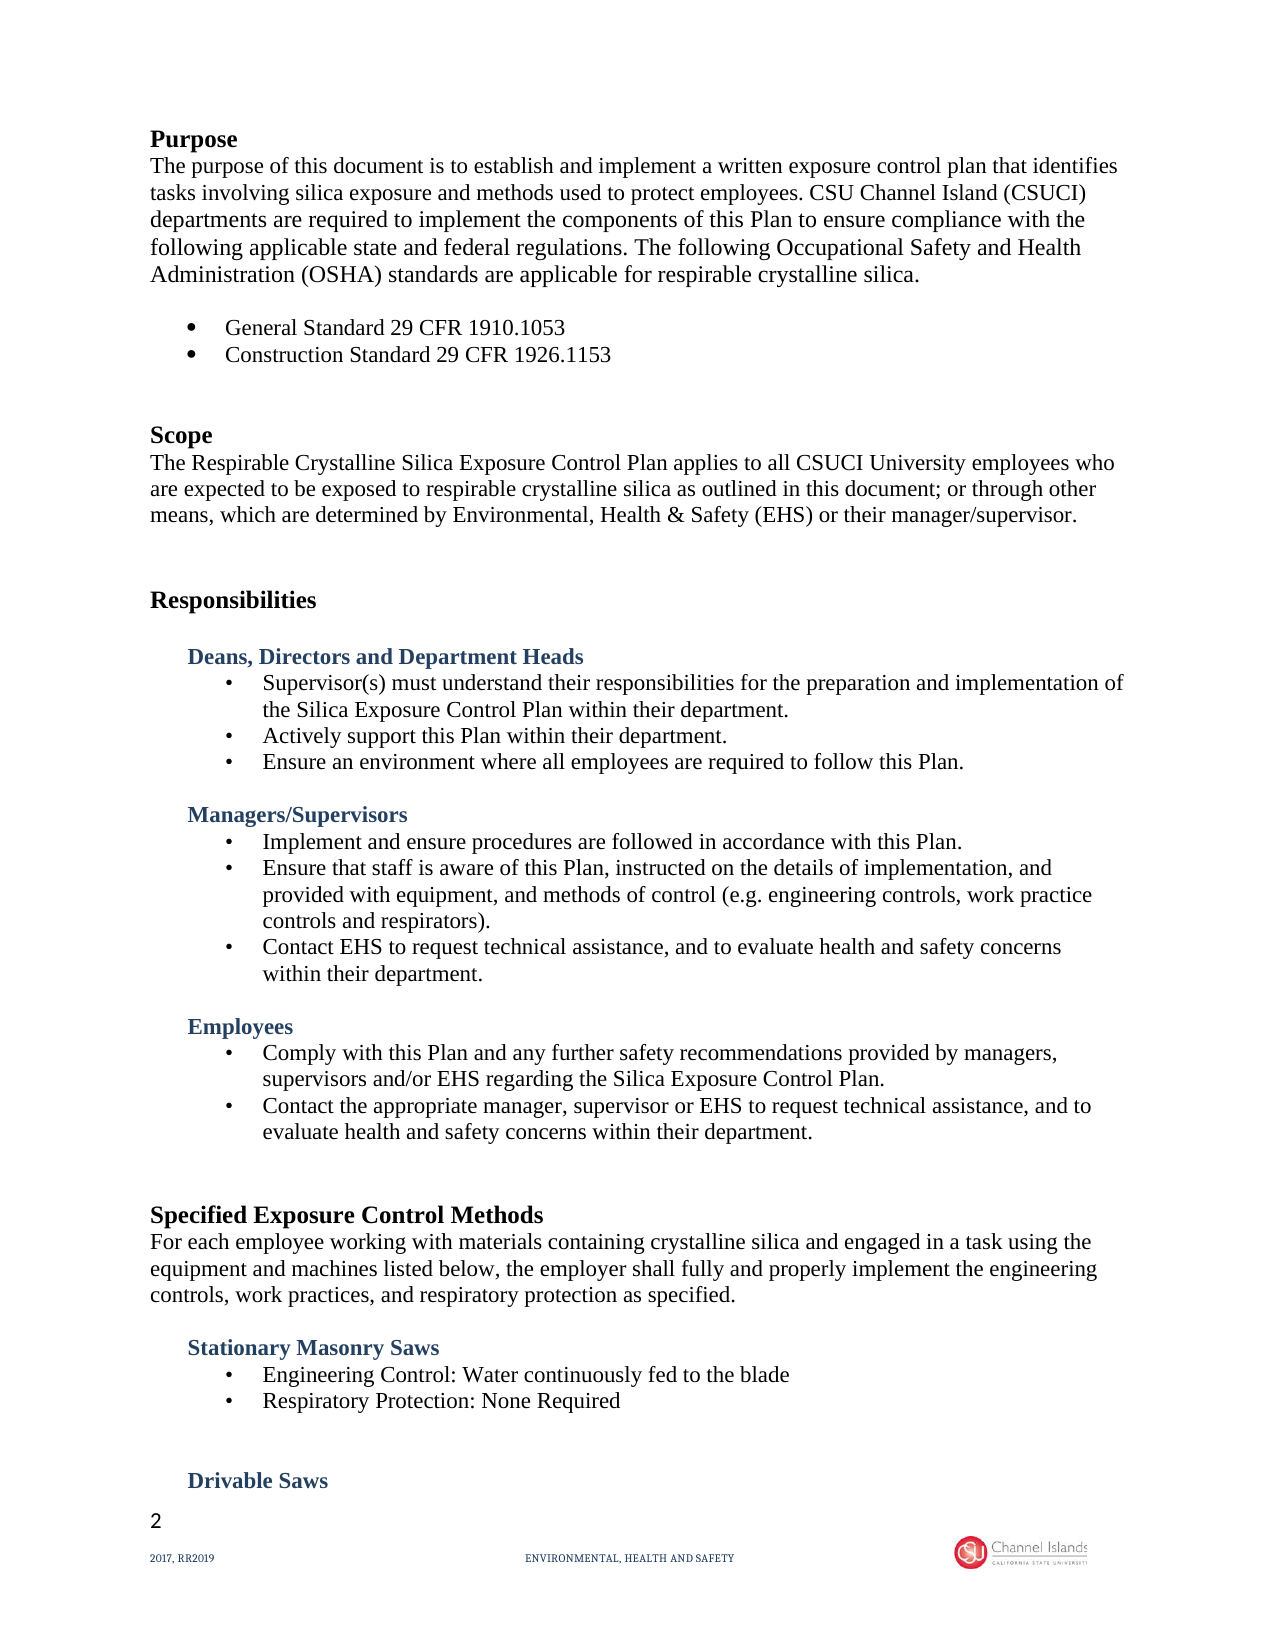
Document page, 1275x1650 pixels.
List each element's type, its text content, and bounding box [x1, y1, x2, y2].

list General Standard 29 CFR 1910.1053 [187, 314, 1125, 341]
list Construction Standard 29 CFR 1926.1153 [187, 341, 1125, 367]
text The Respirable Crystalline Silica Exposure Control Plan applies to all CSUCI University employees who are expected to be exposed to respirable crystalline silica as outlined in this document; or through other means, which are determined by Environmental, Health & Safety (EHS) or their manager/supervisor. [150, 448, 1125, 528]
list Contact EHS to request technical assistance, and to evaluate health and safety concerns within their department. [225, 933, 1125, 986]
subtitle Managers/Supervisors [187, 802, 1125, 828]
list Implement and ensure procedures are followed in accordance with this Plan. [225, 828, 1125, 854]
list Comply with this Plan and any further safety recommendations provided by managers, supervisors and/or EHS regarding the Silica Exposure Control Plan. [225, 1039, 1125, 1092]
subtitle Drivable Saws [187, 1467, 1125, 1493]
list Contact the appropriate manager, supervisor or EHS to request technical assistance, and to evaluate health and safety concerns within their department. [225, 1092, 1125, 1144]
subtitle Responsibilities [150, 585, 1125, 614]
text The purpose of this document is to establish and implement a written exposure control plan that identifies tasks involving silica exposure and methods used to protect employees. CSU Channel Island (CSUCI) departments are required to implement the components of this Plan to ensure compliance with the following applicable state and federal regulations. The following Occupational Safety and Health Administration (OSHA) standards are applicable for respirable crystalline silica. [150, 152, 1125, 288]
subtitle Purpose [150, 124, 1125, 152]
text For each employee working with materials containing crystalline silica and engaged in a task using the equipment and machines listed below, the employer shall fully and properly implement the engineering controls, work practices, and respiratory protection as specified. [150, 1228, 1125, 1307]
subtitle Specified Exposure Control Methods [150, 1200, 1125, 1228]
subtitle Deans, Directors and Department Heads [187, 643, 1125, 669]
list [225, 1361, 1125, 1387]
subtitle Stationary Masonry Saws [187, 1334, 1125, 1361]
list Supervisor(s) must understand their responsibilities for the preparation and implementation of the Silica Exposure Control Plan within their department. [225, 669, 1125, 722]
list Ensure an environment where all employees are required to follow this Plan. [225, 748, 1125, 775]
list Actively support this Plan within their department. [225, 722, 1125, 748]
picture [954, 1536, 1088, 1569]
subtitle Employees [187, 1013, 1125, 1039]
list Respiratory Protection: None Required [225, 1387, 1125, 1413]
subtitle Scope [150, 420, 1125, 448]
list Ensure that staff is aware of this Plan, instructed on the details of implementation, and provided with equipment, and methods of control (e.g. engineering controls, work practice controls and respirators). [225, 854, 1125, 933]
